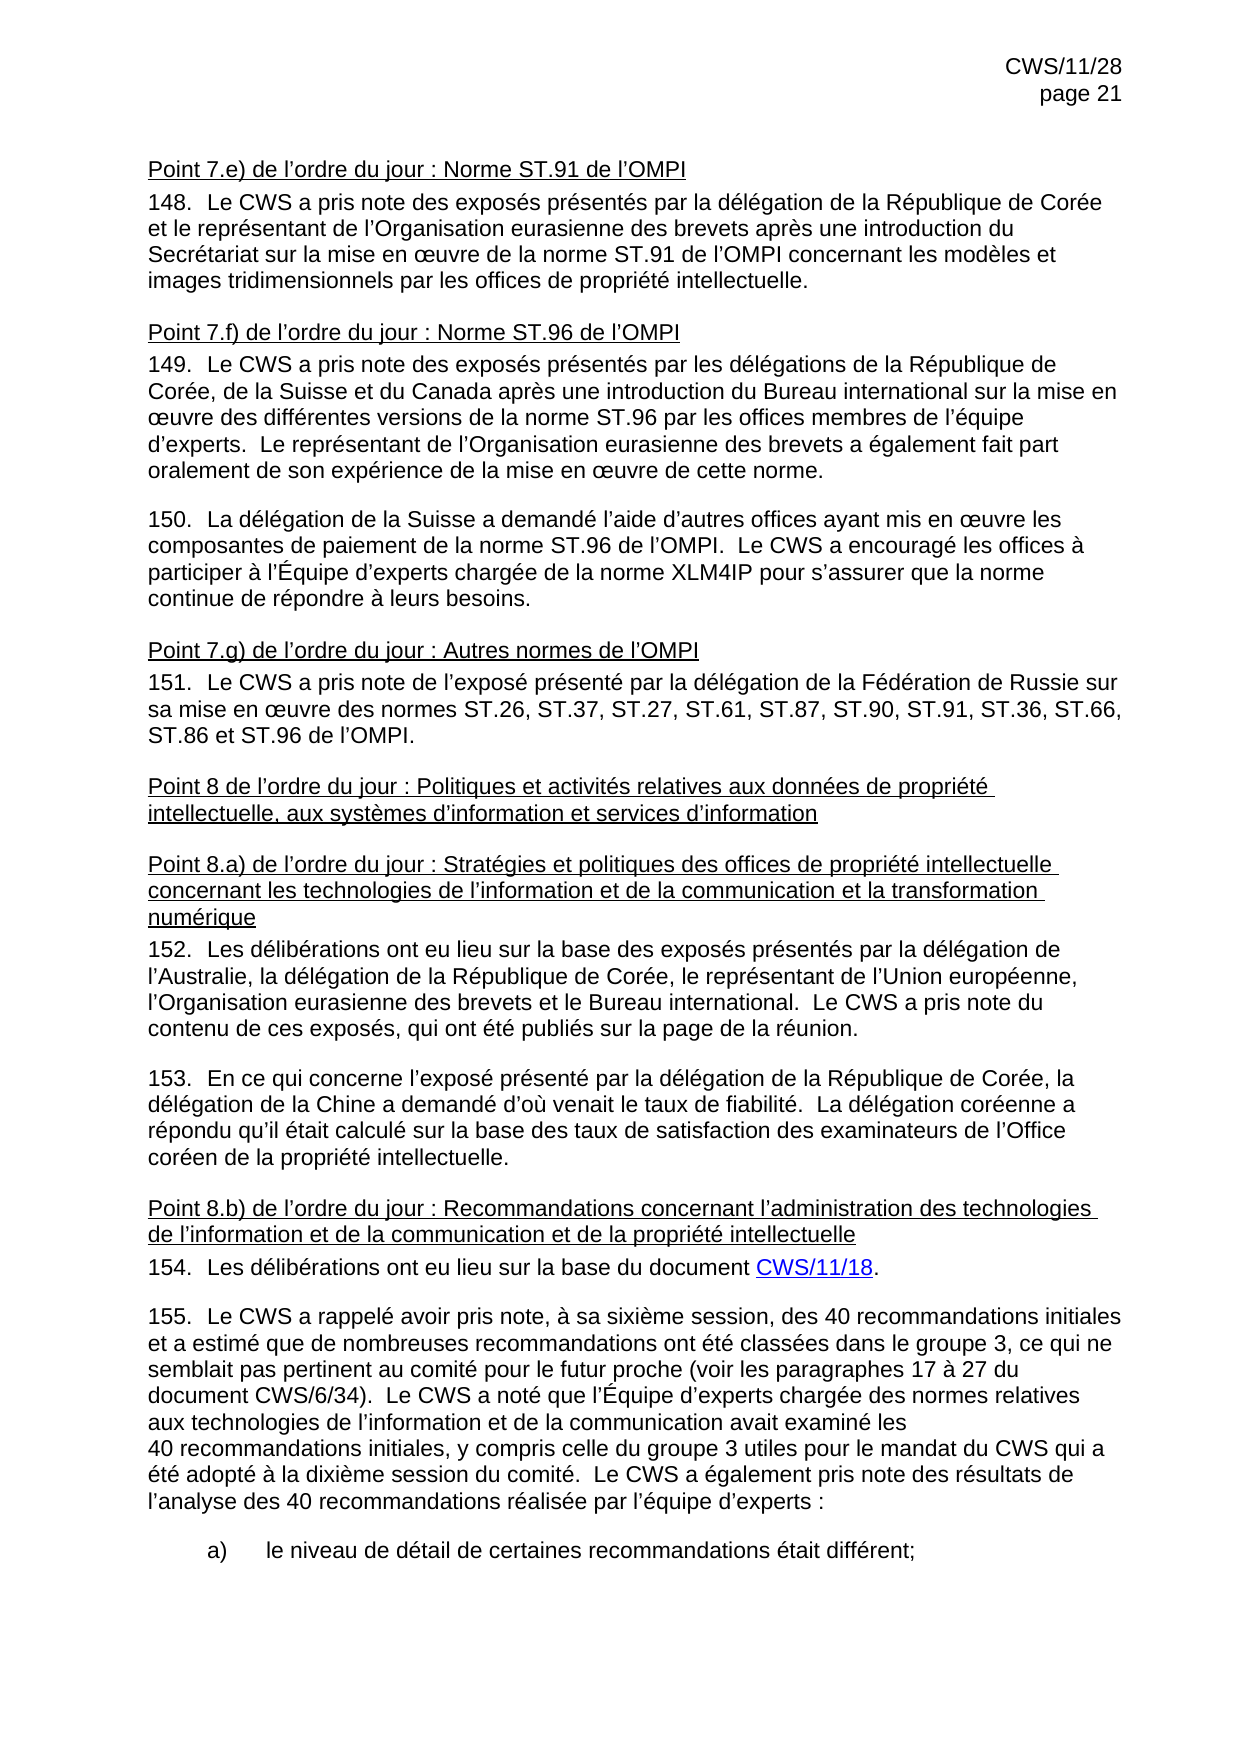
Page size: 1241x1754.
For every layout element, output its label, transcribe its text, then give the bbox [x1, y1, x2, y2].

subtitle Point 8.a) de l’ordre du jour : Stratégies et politiques des offices de propriété intellectuelle concernant les technologies de l’information et de la communication et la transformation numérique [148, 851, 1122, 930]
subtitle Point 7.f) de l’ordre du jour : Norme ST.96 de l’OMPI [148, 319, 1122, 345]
text La délégation de la Suisse a demandé l’aide d’autres offices ayant mis en œuvre les composantes de paiement de la norme ST.96 de l’OMPI. Le CWS a encouragé les offices à participer à l’Équipe d’experts chargée de la norme XLM4IP pour s’assurer que la norme continue de répondre à leurs besoins. [148, 506, 1122, 612]
text Les délibérations ont eu lieu sur la base du document CWS/11/18. [148, 1254, 1122, 1280]
text Le CWS a pris note des exposés présentés par la délégation de la République de Corée et le représentant de l’Organisation eurasienne des brevets après une introduction du Secrétariat sur la mise en œuvre de la norme ST.91 de l’OMPI concernant les modèles et images tridimensionnels par les offices de propriété intellectuelle. [148, 188, 1122, 294]
subtitle Point 7.g) de l’ordre du jour : Autres normes de l’OMPI [148, 637, 1122, 663]
text Le CWS a pris note de l’exposé présenté par la délégation de la Fédération de Russie sur sa mise en œuvre des normes ST.26, ST.37, ST.27, ST.61, ST.87, ST.90, ST.91, ST.36, ST.66, ST.86 et ST.96 de l’OMPI. [148, 669, 1122, 748]
text En ce qui concerne l’exposé présenté par la délégation de la République de Corée, la délégation de la Chine a demandé d’où venait le taux de fiabilité. La délégation coréenne a répondu qu’il était calculé sur la base des taux de satisfaction des examinateurs de l’Office coréen de la propriété intellectuelle. [148, 1064, 1122, 1170]
subtitle Point 7.e) de l’ordre du jour : Norme ST.91 de l’OMPI [148, 156, 1122, 182]
text Le CWS a rappelé avoir pris note, à sa sixième session, des 40 recommandations initiales et a estimé que de nombreuses recommandations ont été classées dans le groupe 3, ce qui ne semblait pas pertinent au comité pour le futur proche (voir les paragraphes 17 à 27 du document CWS/6/34). Le CWS a noté que l’Équipe d’experts chargée des normes relatives aux technologies de l’information et de la communication avait examiné les 40 recommandations initiales, y compris celle du groupe 3 utiles pour le mandat du CWS qui a été adopté à la dixième session du comité. Le CWS a également pris note des résultats de l’analyse des 40 recommandations réalisée par l’équipe d’experts : [148, 1303, 1122, 1514]
text Les délibérations ont eu lieu sur la base des exposés présentés par la délégation de l’Australie, la délégation de la République de Corée, le représentant de l’Union européenne, l’Organisation eurasienne des brevets et le Bureau international. Le CWS a pris note du contenu de ces exposés, qui ont été publiés sur la page de la réunion. [148, 936, 1122, 1042]
text Le CWS a pris note des exposés présentés par les délégations de la République de Corée, de la Suisse et du Canada après une introduction du Bureau international sur la mise en œuvre des différentes versions de la norme ST.96 par les offices membres de l’équipe d’experts. Le représentant de l’Organisation eurasienne des brevets a également fait part oralement de son expérience de la mise en œuvre de cette norme. [148, 351, 1122, 483]
list le niveau de détail de certaines recommandations était différent; [207, 1537, 1122, 1563]
subtitle Point 8 de l’ordre du jour : Politiques et activités relatives aux données de propriété intellectuelle, aux systèmes d’information et services d’information [148, 773, 1122, 826]
subtitle Point 8.b) de l’ordre du jour : Recommandations concernant l’administration des technologies de l’information et de la communication et de la propriété intellectuelle [148, 1195, 1122, 1248]
